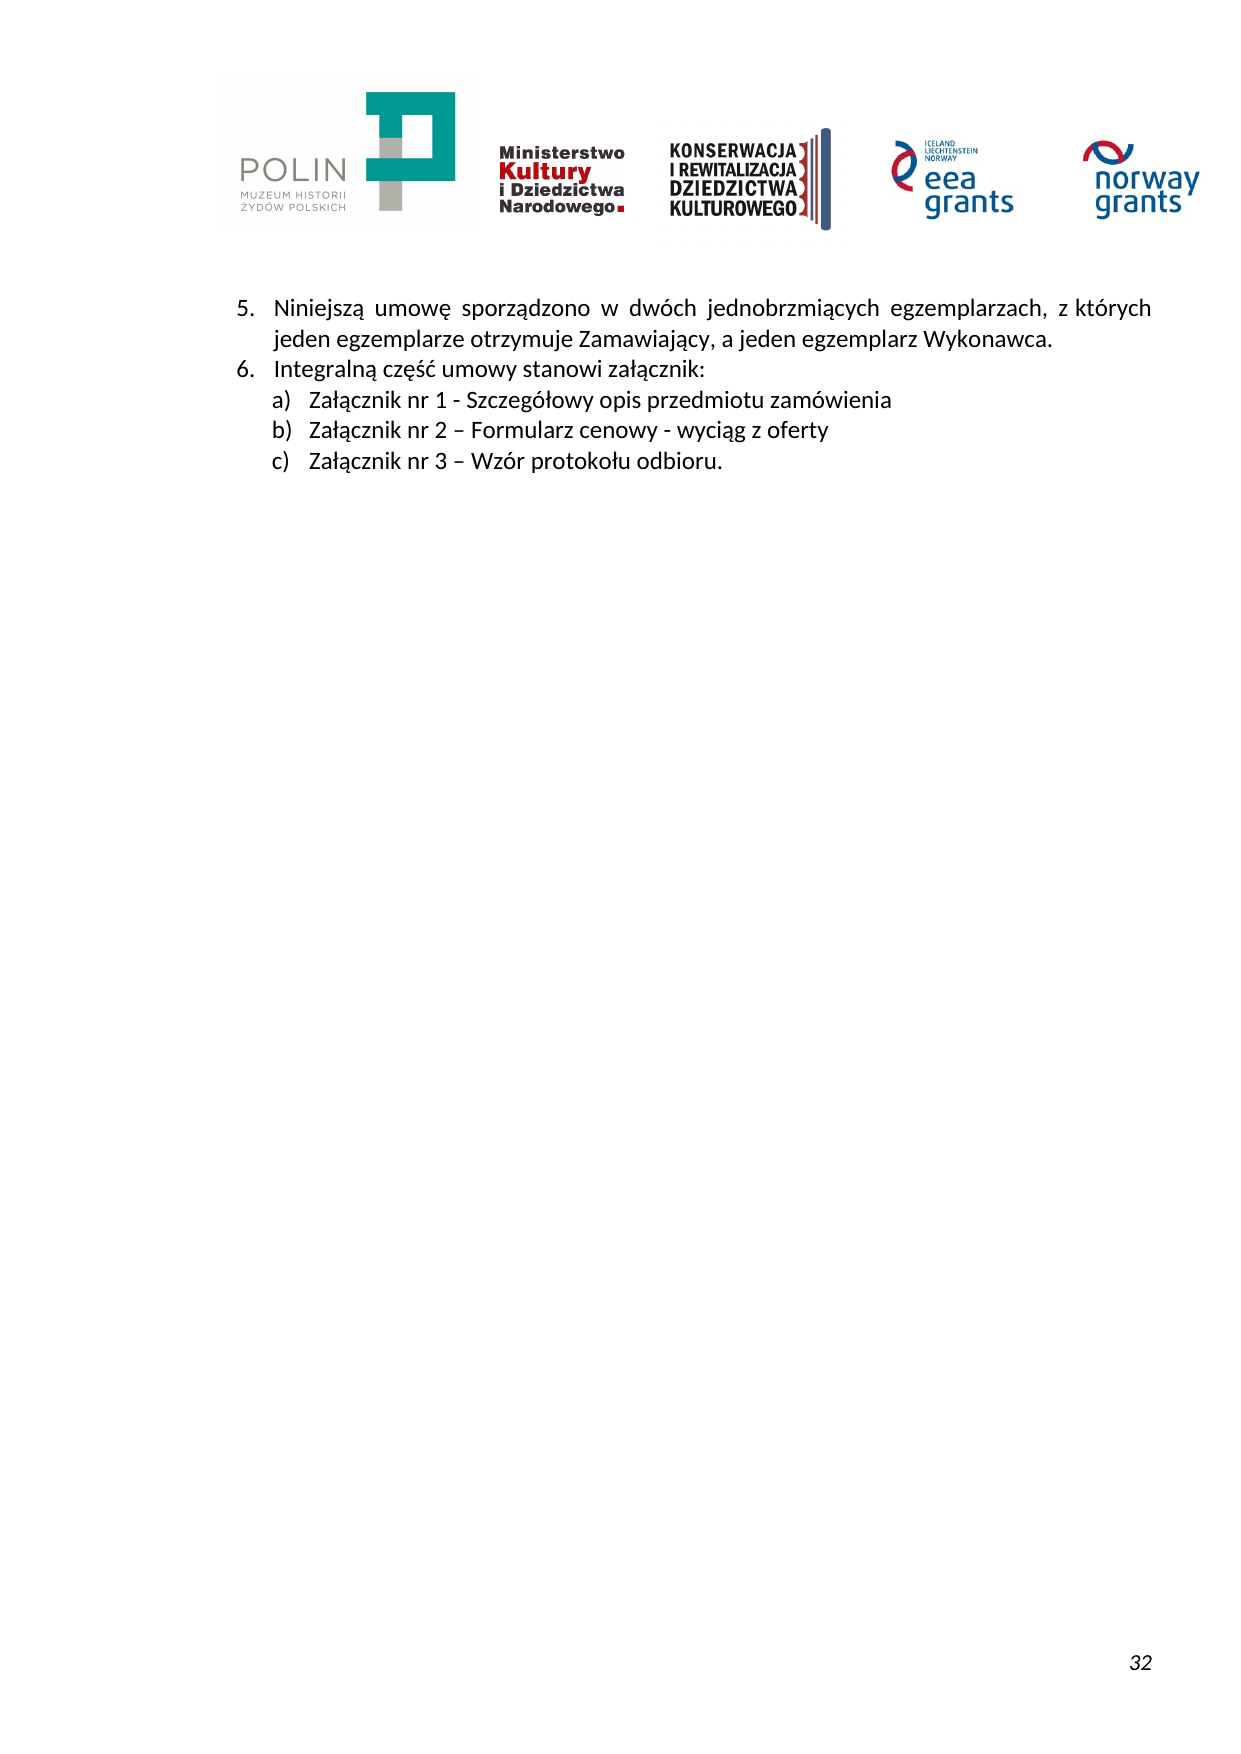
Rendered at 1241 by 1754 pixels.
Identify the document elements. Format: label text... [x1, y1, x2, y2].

picture [222, 73, 477, 233]
list Integralną część umowy stanowi załącznik: [236, 354, 1152, 384]
picture [1059, 97, 1223, 262]
list Załącznik nr 1 - Szczegółowy opis przedmiotu zamówienia [272, 384, 1152, 415]
picture [644, 104, 855, 259]
picture [867, 97, 1037, 262]
picture [497, 143, 627, 218]
list Załącznik nr 2 – Formularz cenowy - wyciąg z oferty [272, 415, 1152, 445]
list Niniejszą umowę sporządzono w dwóch jednobrzmiących egzemplarzach, z których jeden egzemplarze otrzymuje Zamawiający, a jeden egzemplarz Wykonawca. [236, 293, 1152, 354]
list Załącznik nr 3 – Wzór protokołu odbioru. [272, 445, 1152, 476]
